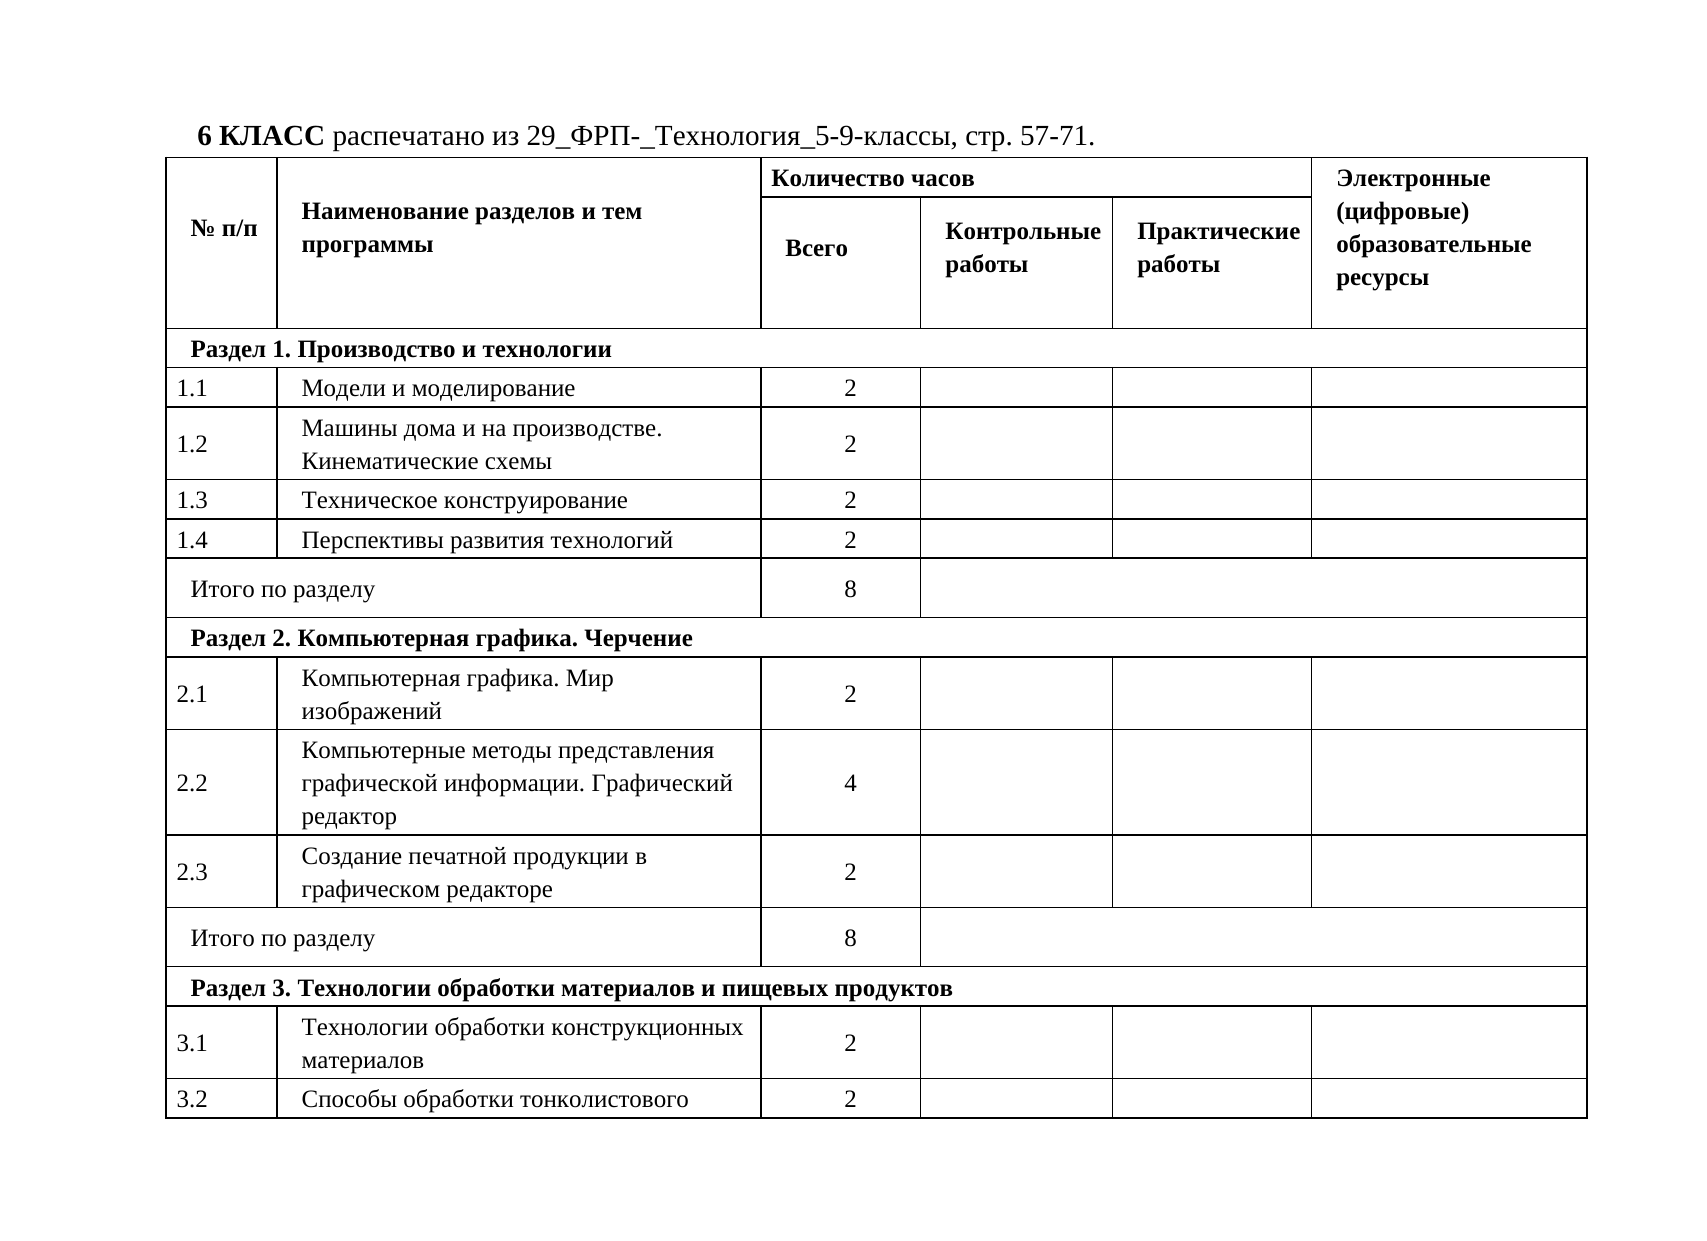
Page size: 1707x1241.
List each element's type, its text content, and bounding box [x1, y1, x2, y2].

table_cell Раздел 2. Компьютерная графика. Черчение [167, 618, 1586, 656]
table_cell [921, 836, 1112, 906]
table_cell [921, 520, 1112, 557]
table_cell 8 [762, 559, 920, 617]
table_cell [921, 368, 1112, 406]
table_cell [921, 559, 1586, 617]
table_cell 2 [762, 520, 920, 557]
table_cell [921, 908, 1586, 966]
table_cell 2 [762, 480, 920, 518]
table_cell 2 [762, 1079, 920, 1117]
table_header Электронные (цифровые) образовательные ресурсы [1312, 158, 1586, 327]
table_cell Техническое конструирование [278, 480, 760, 518]
table_cell Итого по разделу [167, 559, 760, 617]
table_cell 2 [762, 836, 920, 906]
table_cell [921, 408, 1112, 478]
table_cell Создание печатной продукции в графическом редакторе [278, 836, 760, 906]
table_cell 2 [762, 408, 920, 478]
table_cell Раздел 3. Технологии обработки материалов и пищевых продуктов [167, 967, 1586, 1005]
table_cell [1113, 520, 1311, 557]
table_cell [1312, 368, 1586, 406]
table_header Наименование разделов и тем программы [278, 158, 760, 327]
table_cell [1312, 480, 1586, 518]
table_cell 4 [762, 730, 920, 834]
table_cell 3.1 [167, 1007, 276, 1078]
table_cell Компьютерные методы представления графической информации. Графический редактор [278, 730, 760, 834]
table_cell 1.3 [167, 480, 276, 518]
table_cell [1113, 1007, 1311, 1078]
table_header Количество часов [762, 158, 1311, 196]
table_cell [1113, 730, 1311, 834]
table_cell [921, 1079, 1112, 1117]
table_cell 1.2 [167, 408, 276, 478]
table_cell [1312, 836, 1586, 906]
table_cell [1312, 730, 1586, 834]
table_cell [921, 730, 1112, 834]
table_cell 2 [762, 658, 920, 728]
text 6 КЛАСС распечатано из 29_ФРП-_Технология_5-9-классы, стр. 57-71. [190, 118, 1618, 152]
table_cell [1113, 368, 1311, 406]
table_cell Раздел 1. Производство и технологии [167, 329, 1586, 367]
table_cell 2.3 [167, 836, 276, 906]
table_cell 1.4 [167, 520, 276, 557]
table_cell [921, 1007, 1112, 1078]
table_cell [1312, 408, 1586, 478]
table_cell [1312, 1007, 1586, 1078]
table_cell 1.1 [167, 368, 276, 406]
table_cell Модели и моделирование [278, 368, 760, 406]
table_cell [921, 480, 1112, 518]
table_cell [1113, 658, 1311, 728]
table_cell 2.1 [167, 658, 276, 728]
table_cell [1312, 520, 1586, 557]
table_cell 3.2 [167, 1079, 276, 1117]
table_cell Перспективы развития технологий [278, 520, 760, 557]
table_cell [278, 1079, 760, 1117]
table_cell Контрольные работы [921, 198, 1112, 327]
table_cell Машины дома и на производстве. Кинематические схемы [278, 408, 760, 478]
table_cell Всего [762, 198, 920, 327]
table_cell 2 [762, 368, 920, 406]
table_cell Практические работы [1113, 198, 1311, 327]
table_header № п/п [167, 158, 276, 327]
table_cell [1113, 408, 1311, 478]
table_cell [921, 658, 1112, 728]
table_cell Технологии обработки конструкционных материалов [278, 1007, 760, 1078]
table_cell [1113, 1079, 1311, 1117]
table_cell 2.2 [167, 730, 276, 834]
table_cell [1312, 1079, 1586, 1117]
table_cell 2 [762, 1007, 920, 1078]
table_cell 8 [762, 908, 920, 966]
table_cell Компьютерная графика. Мир изображений [278, 658, 760, 728]
table_cell [1312, 658, 1586, 728]
table_cell Итого по разделу [167, 908, 760, 966]
table_cell [1113, 836, 1311, 906]
table_cell [1113, 480, 1311, 518]
